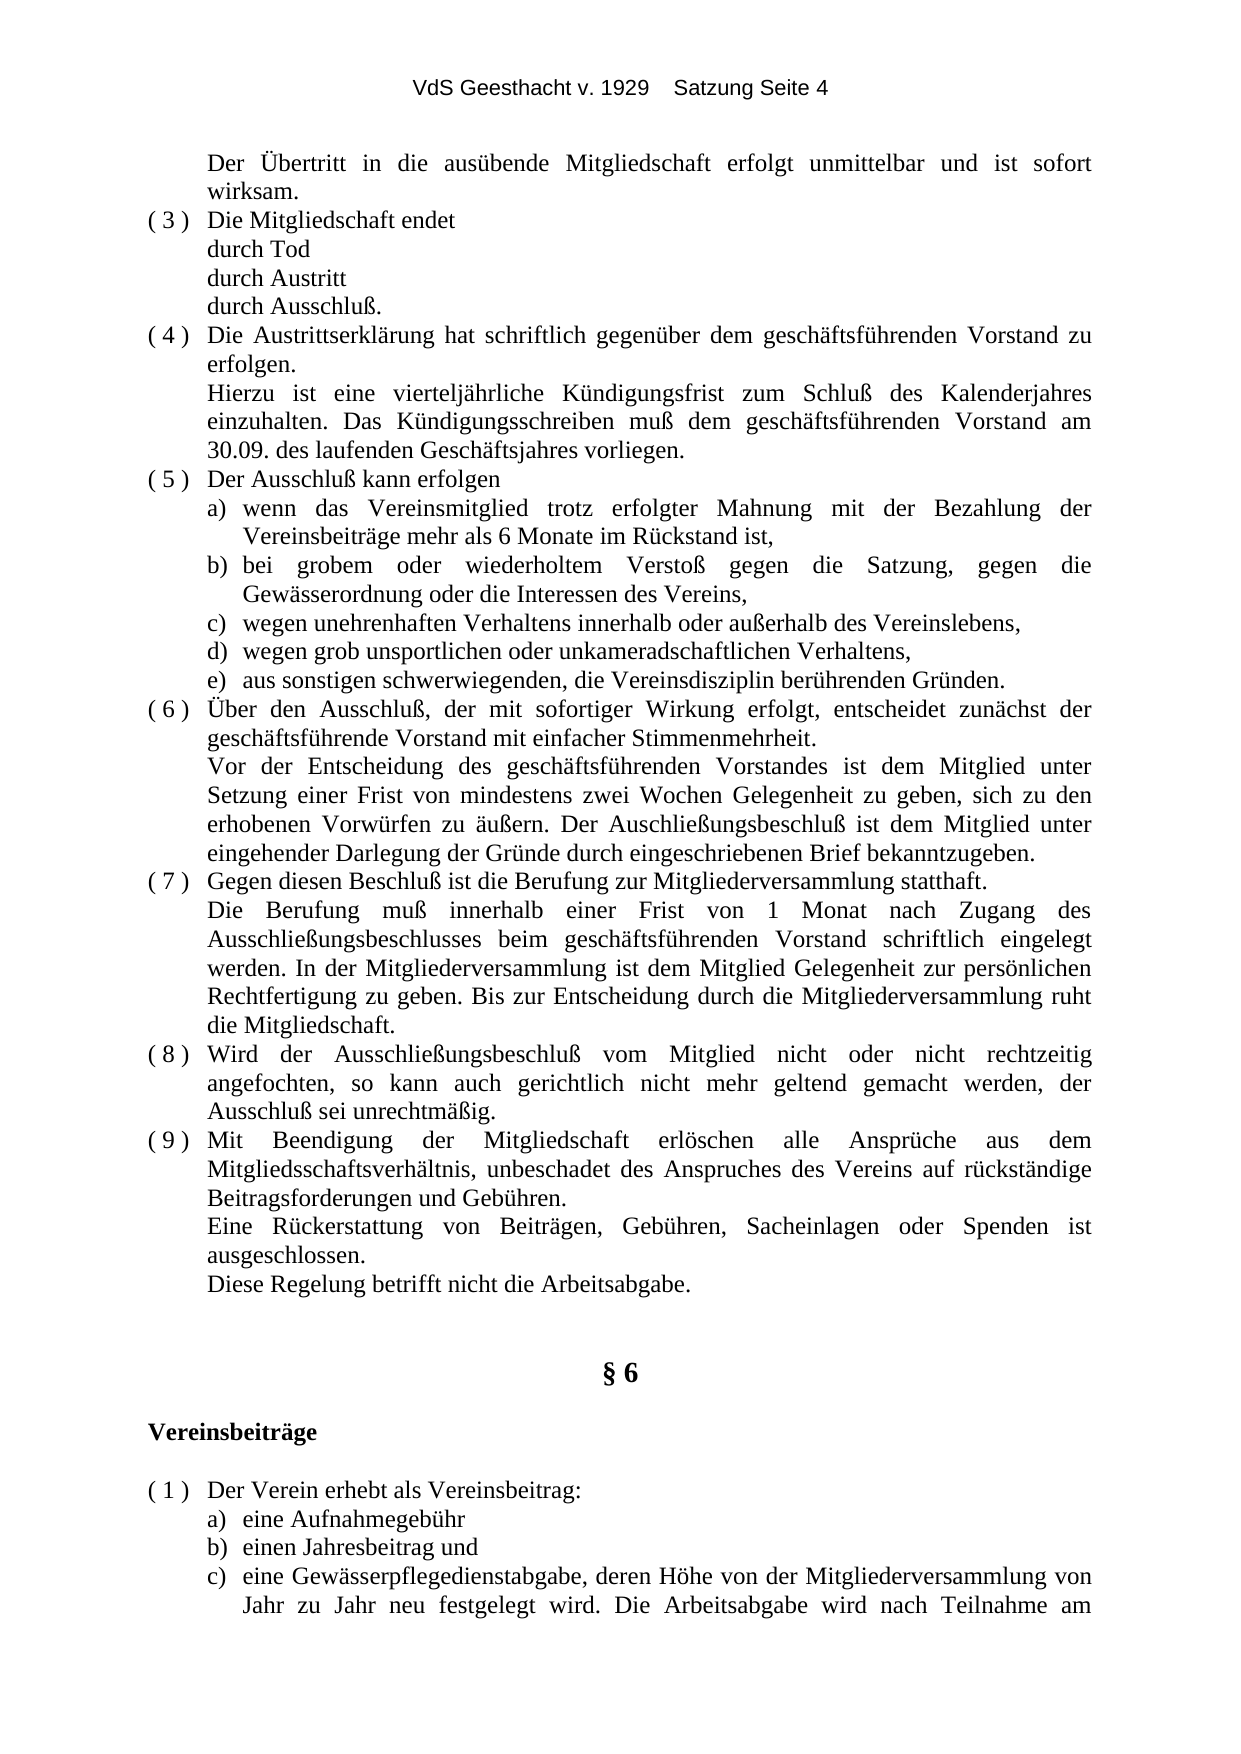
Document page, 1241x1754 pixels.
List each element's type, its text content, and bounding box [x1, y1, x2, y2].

list Die Mitgliedschaft endet [148, 205, 1092, 234]
list Gegen diesen Beschluß ist die Berufung zur Mitgliederversammlung statthaft. [148, 866, 1092, 895]
list aus sonstigen schwerwiegenden, die Vereinsdisziplin berührenden Gründen. [207, 665, 1092, 694]
text durch Ausschluß. [148, 291, 1092, 320]
list wenn das Vereinsmitglied trotz erfolgter Mahnung mit der Bezahlung der Vereinsbeiträge mehr als 6 Monate im Rückstand ist, [207, 493, 1092, 550]
list wegen grob unsportlichen oder unkameradschaftlichen Verhaltens, [207, 636, 1092, 665]
text Die Berufung muß innerhalb einer Frist von 1 Monat nach Zugang des Ausschließungsbeschlusses beim geschäftsführenden Vorstand schriftlich eingelegt werden. In der Mitgliederversammlung ist dem Mitglied Gelegenheit zur persönlichen Rechtfertigung zu geben. Bis zur Entscheidung durch die Mitgliederversammlung ruht die Mitgliedschaft. [207, 895, 1092, 1039]
list bei grobem oder wiederholtem Verstoß gegen die Satzung, gegen die Gewässerordnung oder die Interessen des Vereins, [207, 550, 1092, 608]
subtitle Vereinsbeiträge [148, 1417, 1092, 1446]
text Vor der Entscheidung des geschäftsführenden Vorstandes ist dem Mitglied unter Setzung einer Frist von mindestens zwei Wochen Gelegenheit zu geben, sich zu den erhobenen Vorwürfen zu äußern. Der Auschließungsbeschluß ist dem Mitglied unter eingehender Darlegung der Gründe durch eingeschriebenen Brief bekanntzugeben. [207, 751, 1092, 866]
list Mit Beendigung der Mitgliedschaft erlöschen alle Ansprüche aus dem Mitgliedsschaftsverhältnis, unbeschadet des Anspruches des Vereins auf rückständige Beitragsforderungen und Gebühren. [148, 1125, 1092, 1211]
list Über den Ausschluß, der mit sofortiger Wirkung erfolgt, entscheidet zunächst der geschäftsführende Vorstand mit einfacher Stimmenmehrheit. [148, 694, 1092, 751]
text durch Tod [148, 234, 1092, 263]
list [207, 1561, 1092, 1619]
list eine Aufnahmegebühr [207, 1504, 1092, 1532]
text durch Austritt [148, 263, 1092, 291]
text Der Übertritt in die ausübende Mitgliedschaft erfolgt unmittelbar und ist sofort wirksam. [207, 148, 1092, 205]
list Die Austrittserklärung hat schriftlich gegenüber dem geschäftsführenden Vorstand zu erfolgen. [148, 320, 1092, 378]
list Der Verein erhebt als Vereinsbeitrag: [148, 1475, 1092, 1504]
text Eine Rückerstattung von Beiträgen, Gebühren, Sacheinlagen oder Spenden ist ausgeschlossen. [207, 1211, 1092, 1269]
list einen Jahresbeitrag und [207, 1532, 1092, 1561]
text Diese Regelung betrifft nicht die Arbeitsabgabe. [148, 1269, 1092, 1298]
list Der Ausschluß kann erfolgen [148, 464, 1092, 493]
subtitle § 6 [148, 1355, 1092, 1389]
list wegen unehrenhaften Verhaltens innerhalb oder außerhalb des Vereinslebens, [207, 608, 1092, 636]
list Wird der Ausschließungsbeschluß vom Mitglied nicht oder nicht rechtzeitig angefochten, so kann auch gerichtlich nicht mehr geltend gemacht werden, der Ausschluß sei unrechtmäßig. [148, 1039, 1092, 1125]
text Hierzu ist eine vierteljährliche Kündigungsfrist zum Schluß des Kalenderjahres einzuhalten. Das Kündigungsschreiben muß dem geschäftsführenden Vorstand am 30.09. des laufenden Geschäftsjahres vorliegen. [207, 378, 1092, 464]
